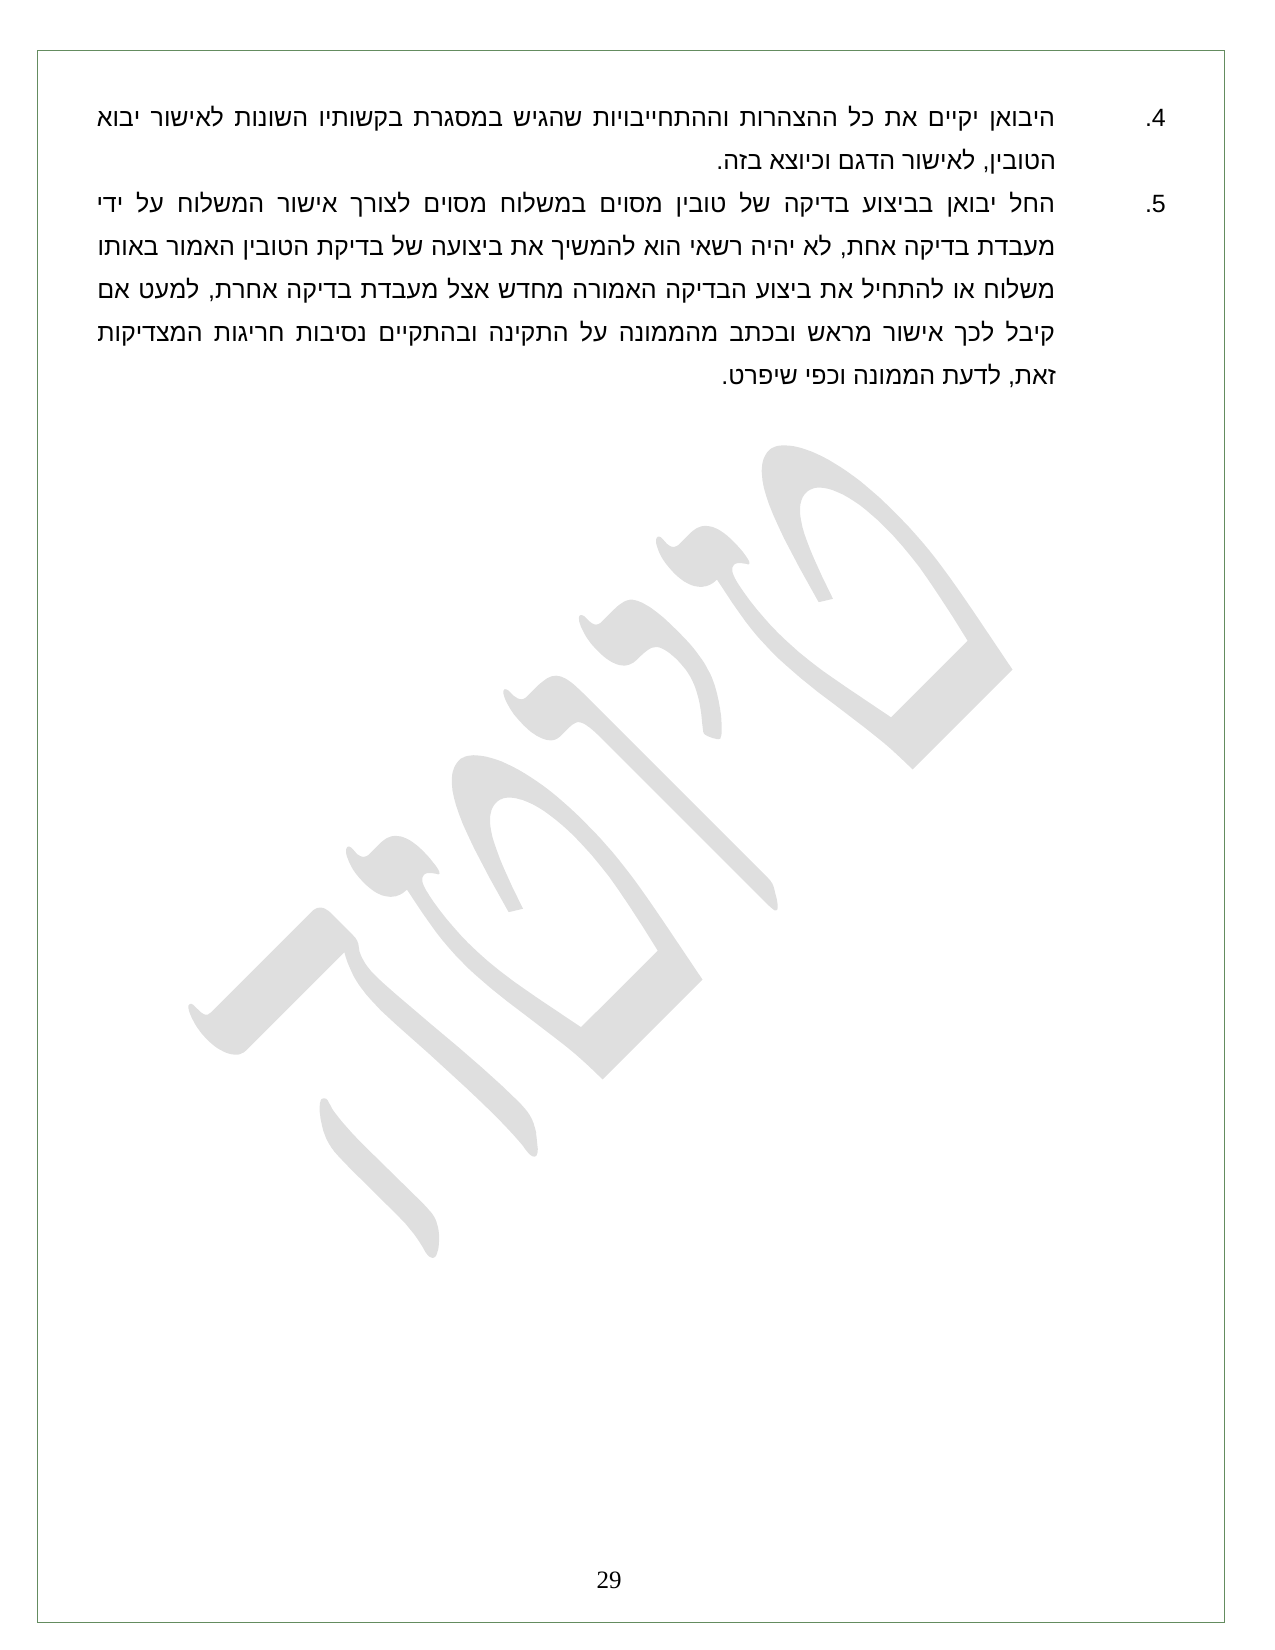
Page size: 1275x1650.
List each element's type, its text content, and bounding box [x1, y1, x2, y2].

list היבואן יקיים את כל ההצהרות וההתחייבויות שהגיש במסגרת בקשותיו השונות לאישור יבוא הטובין, לאישור הדגם וכיוצא בזה. [96, 103, 1145, 174]
list החל יבואן בביצוע בדיקה של טובין מסוים במשלוח מסוים לצורך אישור המשלוח על ידי מעבדת בדיקה אחת, לא יהיה רשאי הוא להמשיך את ביצועה של בדיקת הטובין האמור באותו משלוח או להתחיל את ביצוע הבדיקה האמורה מחדש אצל מעבדת בדיקה אחרת, למעט אם קיבל לכך אישור מראש ובכתב מהממונה על התקינה ובהתקיים נסיבות חריגות המצדיקות זאת, לדעת הממונה וכפי שיפרט. [96, 189, 1145, 390]
